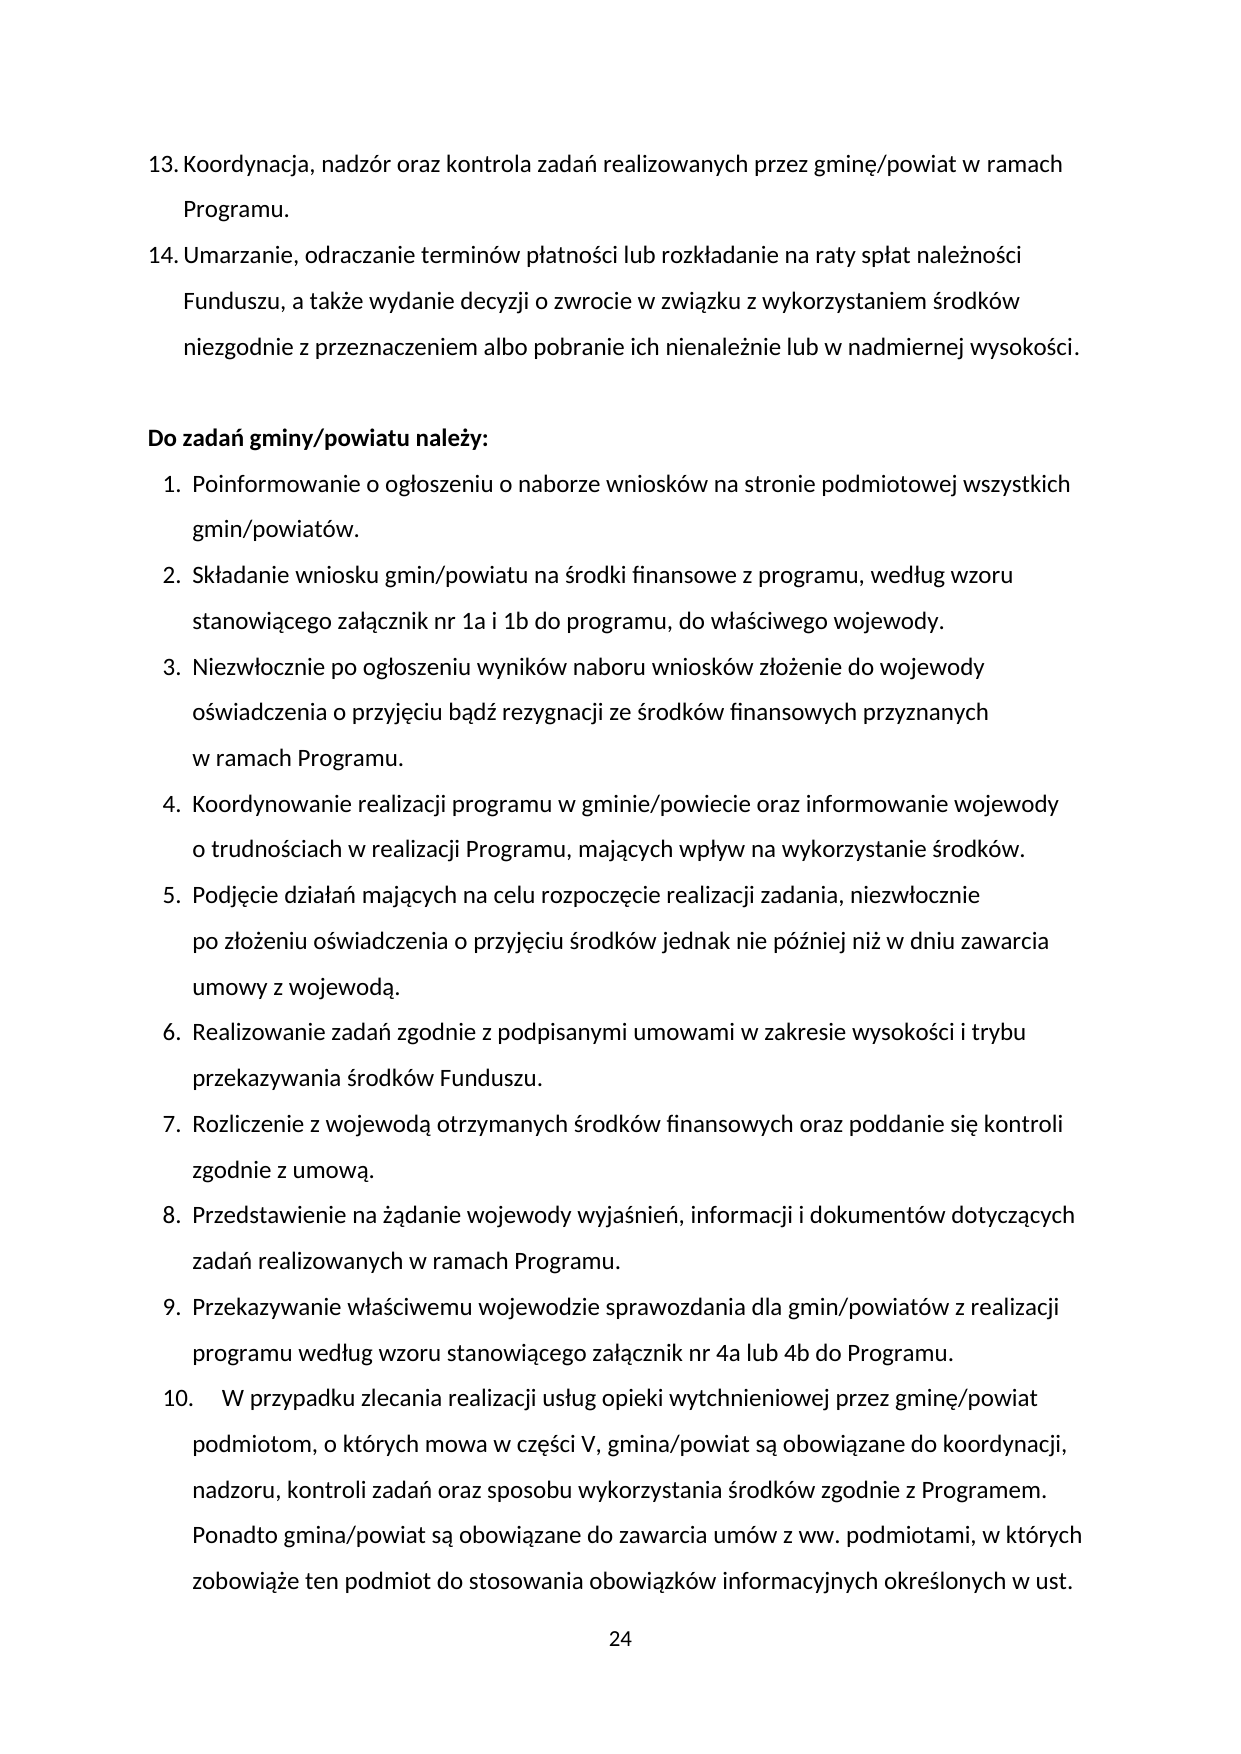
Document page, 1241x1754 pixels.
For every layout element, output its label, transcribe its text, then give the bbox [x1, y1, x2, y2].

list Poinformowanie o ogłoszeniu o naborze wniosków na stronie podmiotowej wszystkich gmin/powiatów. [162, 468, 1092, 544]
list Przedstawienie na żądanie wojewody wyjaśnień, informacji i dokumentów dotyczących zadań realizowanych w ramach Programu. [162, 1199, 1092, 1276]
list Koordynowanie realizacji programu w gminie/powiecie oraz informowanie wojewody o trudnościach w realizacji Programu, mających wpływ na wykorzystanie środków. [162, 788, 1092, 864]
text Do zadań gminy/powiatu należy: [148, 422, 1092, 453]
list Składanie wniosku gmin/powiatu na środki finansowe z programu, według wzoru stanowiącego załącznik nr 1a i 1b do programu, do właściwego wojewody. [162, 559, 1092, 636]
list Umarzanie, odraczanie terminów płatności lub rozkładanie na raty spłat należności Funduszu, a także wydanie decyzji o zwrocie w związku z wykorzystaniem środków niezgodnie z przeznaczeniem albo pobranie ich nienależnie lub w nadmiernej wysokości. [148, 239, 1092, 361]
list Koordynacja, nadzór oraz kontrola zadań realizowanych przez gminę/powiat w ramach Programu. [148, 148, 1092, 224]
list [162, 1382, 1092, 1596]
list Rozliczenie z wojewodą otrzymanych środków finansowych oraz poddanie się kontroli zgodnie z umową. [162, 1108, 1092, 1184]
list Niezwłocznie po ogłoszeniu wyników naboru wniosków złożenie do wojewody oświadczenia o przyjęciu bądź rezygnacji ze środków finansowych przyznanych w ramach Programu. [162, 651, 1092, 773]
list Przekazywanie właściwemu wojewodzie sprawozdania dla gmin/powiatów z realizacji programu według wzoru stanowiącego załącznik nr 4a lub 4b do Programu. [162, 1291, 1092, 1367]
list Podjęcie działań mających na celu rozpoczęcie realizacji zadania, niezwłocznie po złożeniu oświadczenia o przyjęciu środków jednak nie później niż w dniu zawarcia umowy z wojewodą. [162, 879, 1092, 1001]
list Realizowanie zadań zgodnie z podpisanymi umowami w zakresie wysokości i trybu przekazywania środków Funduszu. [162, 1017, 1092, 1093]
